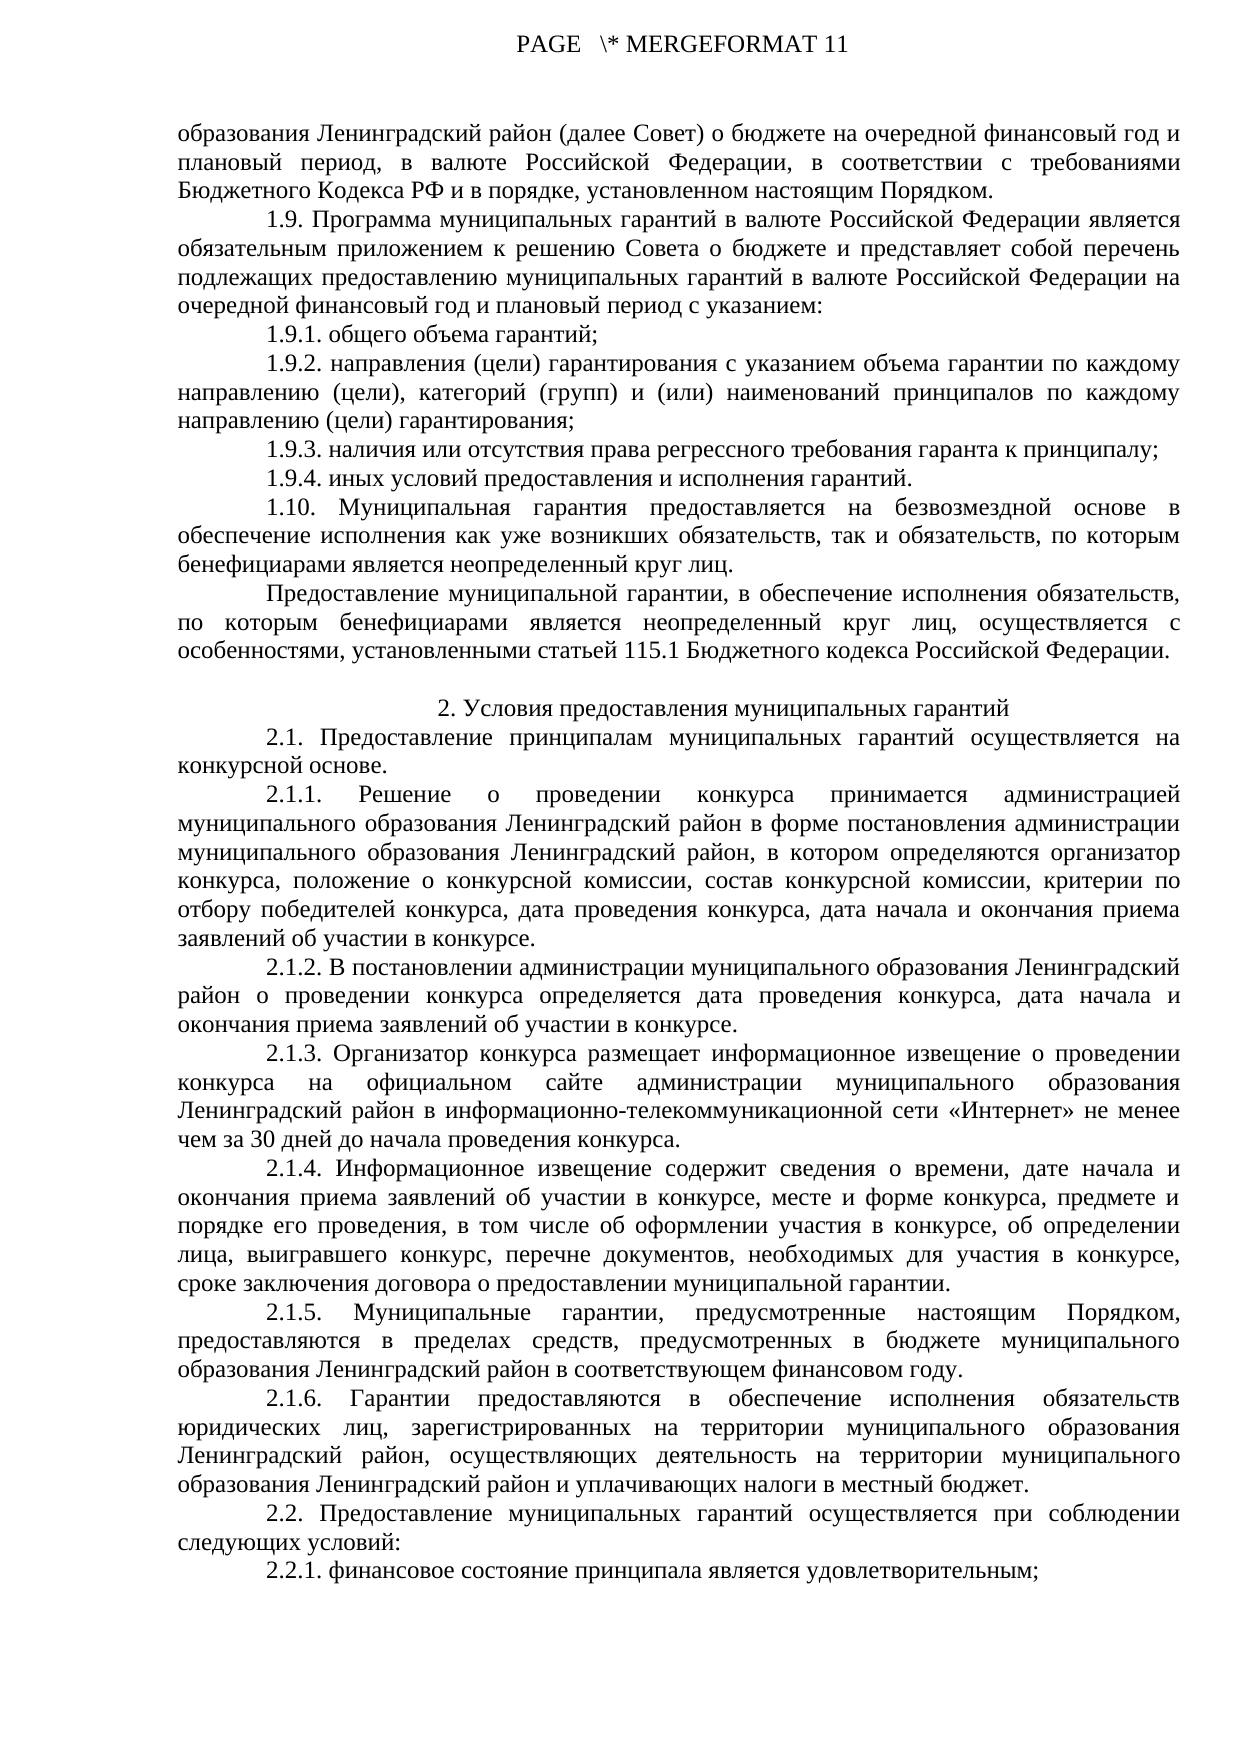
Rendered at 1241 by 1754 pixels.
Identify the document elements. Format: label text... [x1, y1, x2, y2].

text 2.1.1. Решение о проведении конкурса принимается администрацией муниципального образования Ленинградский район в форме постановления администрации муниципального образования Ленинградский район, в котором определяются организатор конкурса, положение о конкурсной комиссии, состав конкурсной комиссии, критерии по отбору победителей конкурса, дата проведения конкурса, дата начала и окончания приема заявлений об участии в конкурсе. [177, 779, 1181, 952]
text 1.10. Муниципальная гарантия предоставляется на безвозмездной основе в обеспечение исполнения как уже возникших обязательств, так и обязательств, по которым бенефициарами является неопределенный круг лиц. [177, 492, 1181, 578]
text 1.9.4. иных условий предоставления и исполнения гарантий. [177, 463, 1181, 492]
text 2.1.2. В постановлении администрации муниципального образования Ленинградский район о проведении конкурса определяется дата проведения конкурса, дата начала и окончания приема заявлений об участии в конкурсе. [177, 952, 1181, 1038]
text 1.9. Программа муниципальных гарантий в валюте Российской Федерации является обязательным приложением к решению Совета о бюджете и представляет собой перечень подлежащих предоставлению муниципальных гарантий в валюте Российской Федерации на очередной финансовый год и плановый период с указанием: [177, 204, 1181, 319]
text 2.1.3. Организатор конкурса размещает информационное извещение о проведении конкурса на официальном сайте администрации муниципального образования Ленинградский район в информационно-телекоммуникационной сети «Интернет» не менее чем за 30 дней до начала проведения конкурса. [177, 1038, 1181, 1153]
text 2. Условия предоставления муниципальных гарантий [177, 693, 1181, 722]
text 1.9.2. направления (цели) гарантирования с указанием объема гарантии по каждому направлению (цели), категорий (групп) и (или) наименований принципалов по каждому направлению (цели) гарантирования; [177, 348, 1181, 434]
text 2.1.6. Гарантии предоставляются в обеспечение исполнения обязательств юридических лиц, зарегистрированных на территории муниципального образования Ленинградский район, осуществляющих деятельность на территории муниципального образования Ленинградский район и уплачивающих налоги в местный бюджет. [177, 1383, 1181, 1498]
text 2.1.5. Муниципальные гарантии, предусмотренные настоящим Порядком, предоставляются в пределах средств, предусмотренных в бюджете муниципального образования Ленинградский район в соответствующем финансовом году. [177, 1297, 1181, 1383]
text 1.9.1. общего объема гарантий; [177, 319, 1181, 348]
text Предоставление муниципальной гарантии, в обеспечение исполнения обязательств, по которым бенефициарами является неопределенный круг лиц, осуществляется с особенностями, установленными статьей 115.1 Бюджетного кодекса Российской Федерации. [177, 578, 1181, 664]
text 2.1.4. Информационное извещение содержит сведения о времени, дате начала и окончания приема заявлений об участии в конкурсе, месте и форме конкурса, предмете и порядке его проведения, в том числе об оформлении участия в конкурсе, об определении лица, выигравшего конкурс, перечне документов, необходимых для участия в конкурсе, сроке заключения договора о предоставлении муниципальной гарантии. [177, 1153, 1181, 1297]
text 2.1. Предоставление принципалам муниципальных гарантий осуществляется на конкурсной основе. [177, 722, 1181, 779]
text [177, 118, 1181, 204]
text 2.2. Предоставление муниципальных гарантий осуществляется при соблюдении следующих условий: [177, 1498, 1181, 1556]
text 2.2.1. финансовое состояние принципала является удовлетворительным; [177, 1556, 1181, 1584]
text 1.9.3. наличия или отсутствия права регрессного требования гаранта к принципалу; [177, 434, 1181, 463]
